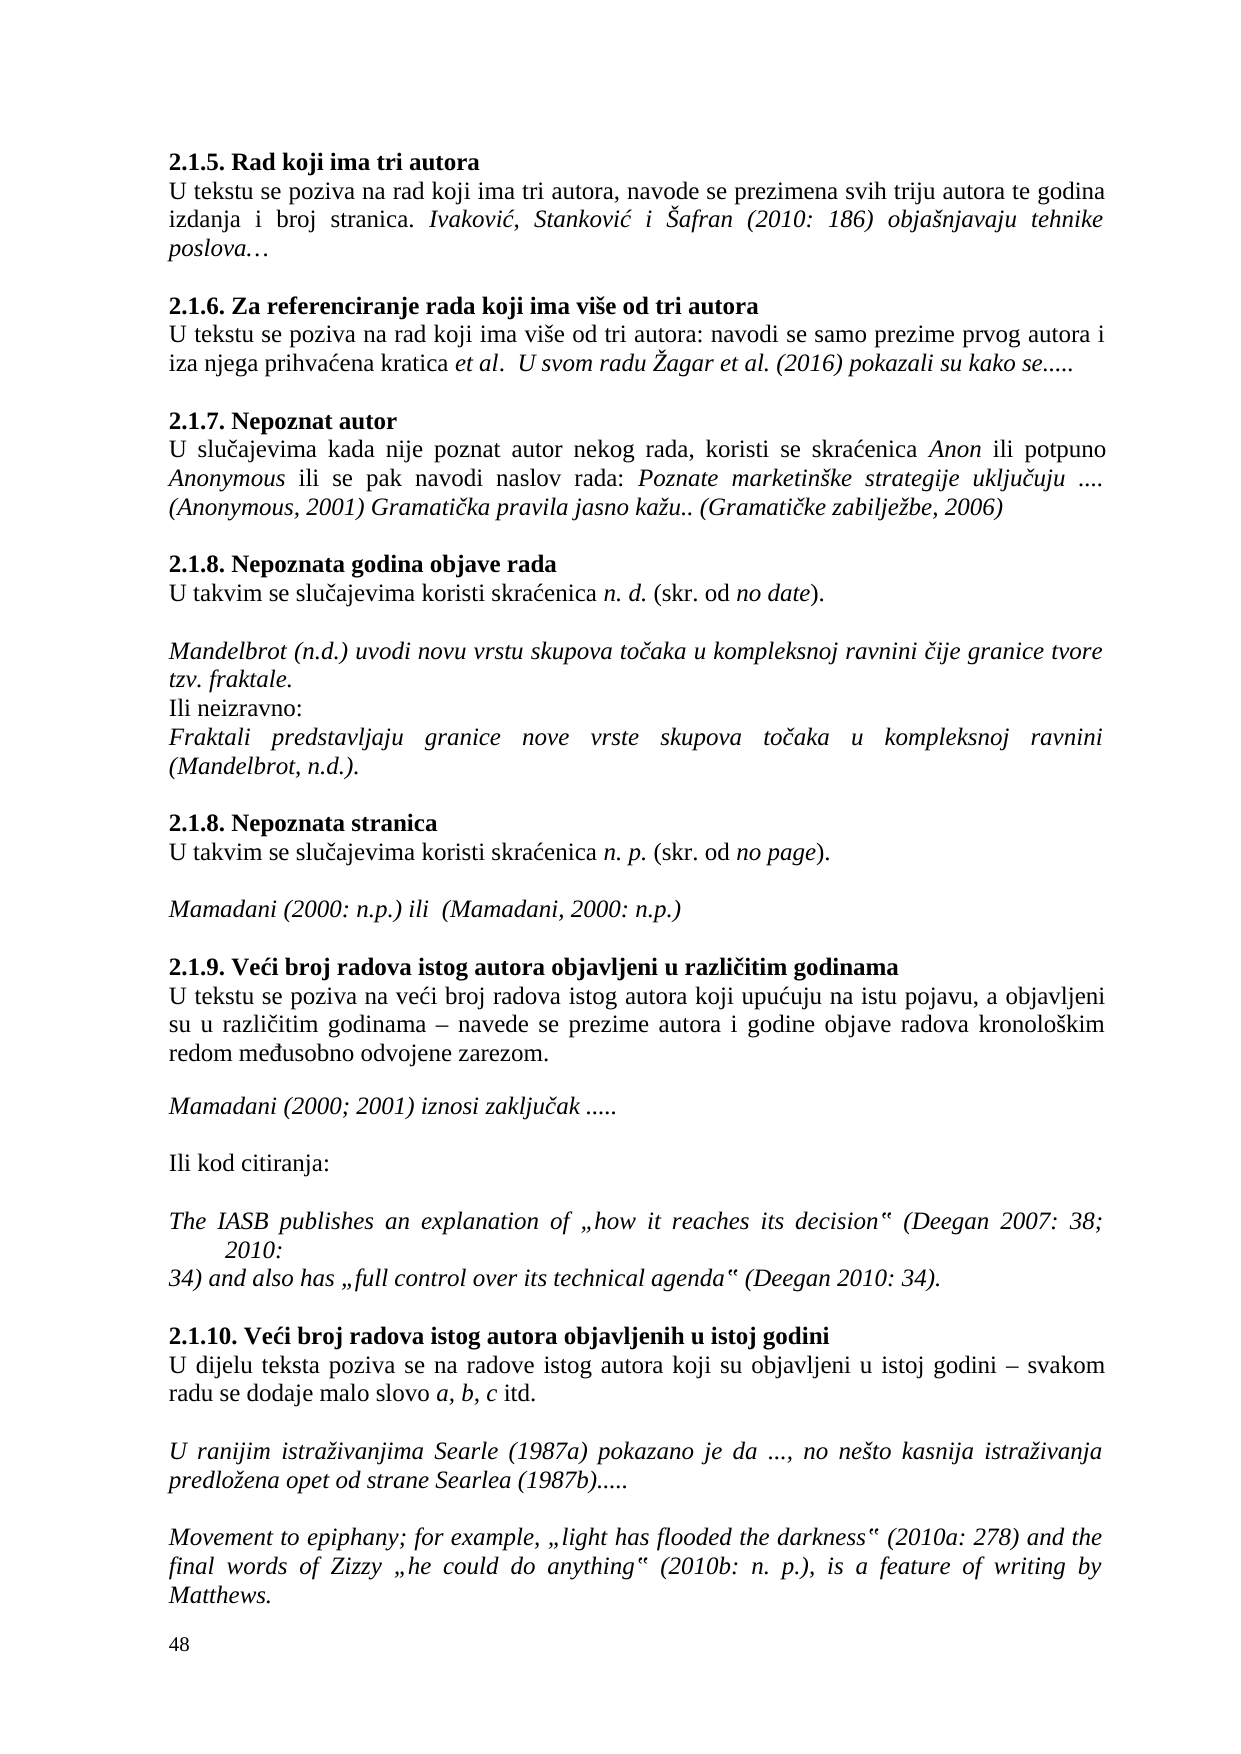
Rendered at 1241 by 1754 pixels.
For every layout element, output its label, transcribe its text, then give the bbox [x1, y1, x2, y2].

text U tekstu se poziva na veći broj radova istog autora koji upućuju na istu pojavu, a objavljeni su u različitim godinama – navede se prezime autora i godine objave radova kronološkim redom međusobno odvojene zarezom. [169, 981, 1106, 1067]
text 2.1.9. Veći broj radova istog autora objavljeni u različitim godinama [169, 952, 1106, 981]
text Ili neizravno: [169, 693, 1106, 722]
text U slučajevima kada nije poznat autor nekog rada, koristi se skraćenica Anon ili potpuno Anonymous ili se pak navodi naslov rada: Poznate marketinške strategije uključuju .... (Anonymous, 2001) Gramatička pravila jasno kažu.. (Gramatičke zabilježbe, 2006) [169, 434, 1106, 521]
text Fraktali predstavljaju granice nove vrste skupova točaka u kompleksnoj ravnini (Mandelbrot, n.d.). [169, 722, 1106, 779]
text U takvim se slučajevima koristi skraćenica n. d. (skr. od no date). [169, 578, 1106, 607]
text 34) and also has „full control over its technical agenda‟ (Deegan 2010: 34). [169, 1263, 1106, 1292]
text U tekstu se poziva na rad koji ima više od tri autora: navodi se samo prezime prvog autora i iza njega prihvaćena kratica et al. U svom radu Žagar et al. (2016) pokazali su kako se..... [169, 319, 1106, 377]
text U tekstu se poziva na rad koji ima tri autora, navode se prezimena svih triju autora te godina izdanja i broj stranica. Ivaković, Stanković i Šafran (2010: 186) objašnjavaju tehnike poslova… [169, 176, 1106, 262]
text 2.1.10. Veći broj radova istog autora objavljenih u istoj godini [169, 1321, 1106, 1350]
text Mamadani (2000; 2001) iznosi zaključak ..... [169, 1091, 1106, 1120]
text U takvim se slučajevima koristi skraćenica n. p. (skr. od no page). [169, 837, 1106, 866]
text U ranijim istraživanjima Searle (1987a) pokazano je da ..., no nešto kasnija istraživanja predložena opet od strane Searlea (1987b)..... [169, 1436, 1106, 1493]
text 2.1.7. Nepoznat autor [169, 406, 1106, 434]
text Ili kod citiranja: [169, 1148, 1106, 1177]
text 2.1.6. Za referenciranje rada koji ima više od tri autora [169, 291, 1106, 319]
text The IASB publishes an explanation of „how it reaches its decision‟ (Deegan 2007: 38; 2010: [169, 1206, 1106, 1263]
text Movement to epiphany; for example, „light has flooded the darkness‟ (2010a: 278) and the final words of Zizzy „he could do anything‟ (2010b: n. p.), is a feature of writing by Matthews. [169, 1522, 1106, 1608]
text Mamadani (2000: n.p.) ili (Mamadani, 2000: n.p.) [169, 894, 1106, 923]
text 2.1.8. Nepoznata godina objave rada [169, 549, 1106, 578]
text 2.1.5. Rad koji ima tri autora [169, 147, 1106, 176]
text 2.1.8. Nepoznata stranica [169, 808, 1106, 837]
text U dijelu teksta poziva se na radove istog autora koji su objavljeni u istoj godini – svakom radu se dodaje malo slovo a, b, c itd. [169, 1350, 1106, 1407]
text Mandelbrot (n.d.) uvodi novu vrstu skupova točaka u kompleksnoj ravnini čije granice tvore tzv. fraktale. [169, 636, 1106, 693]
